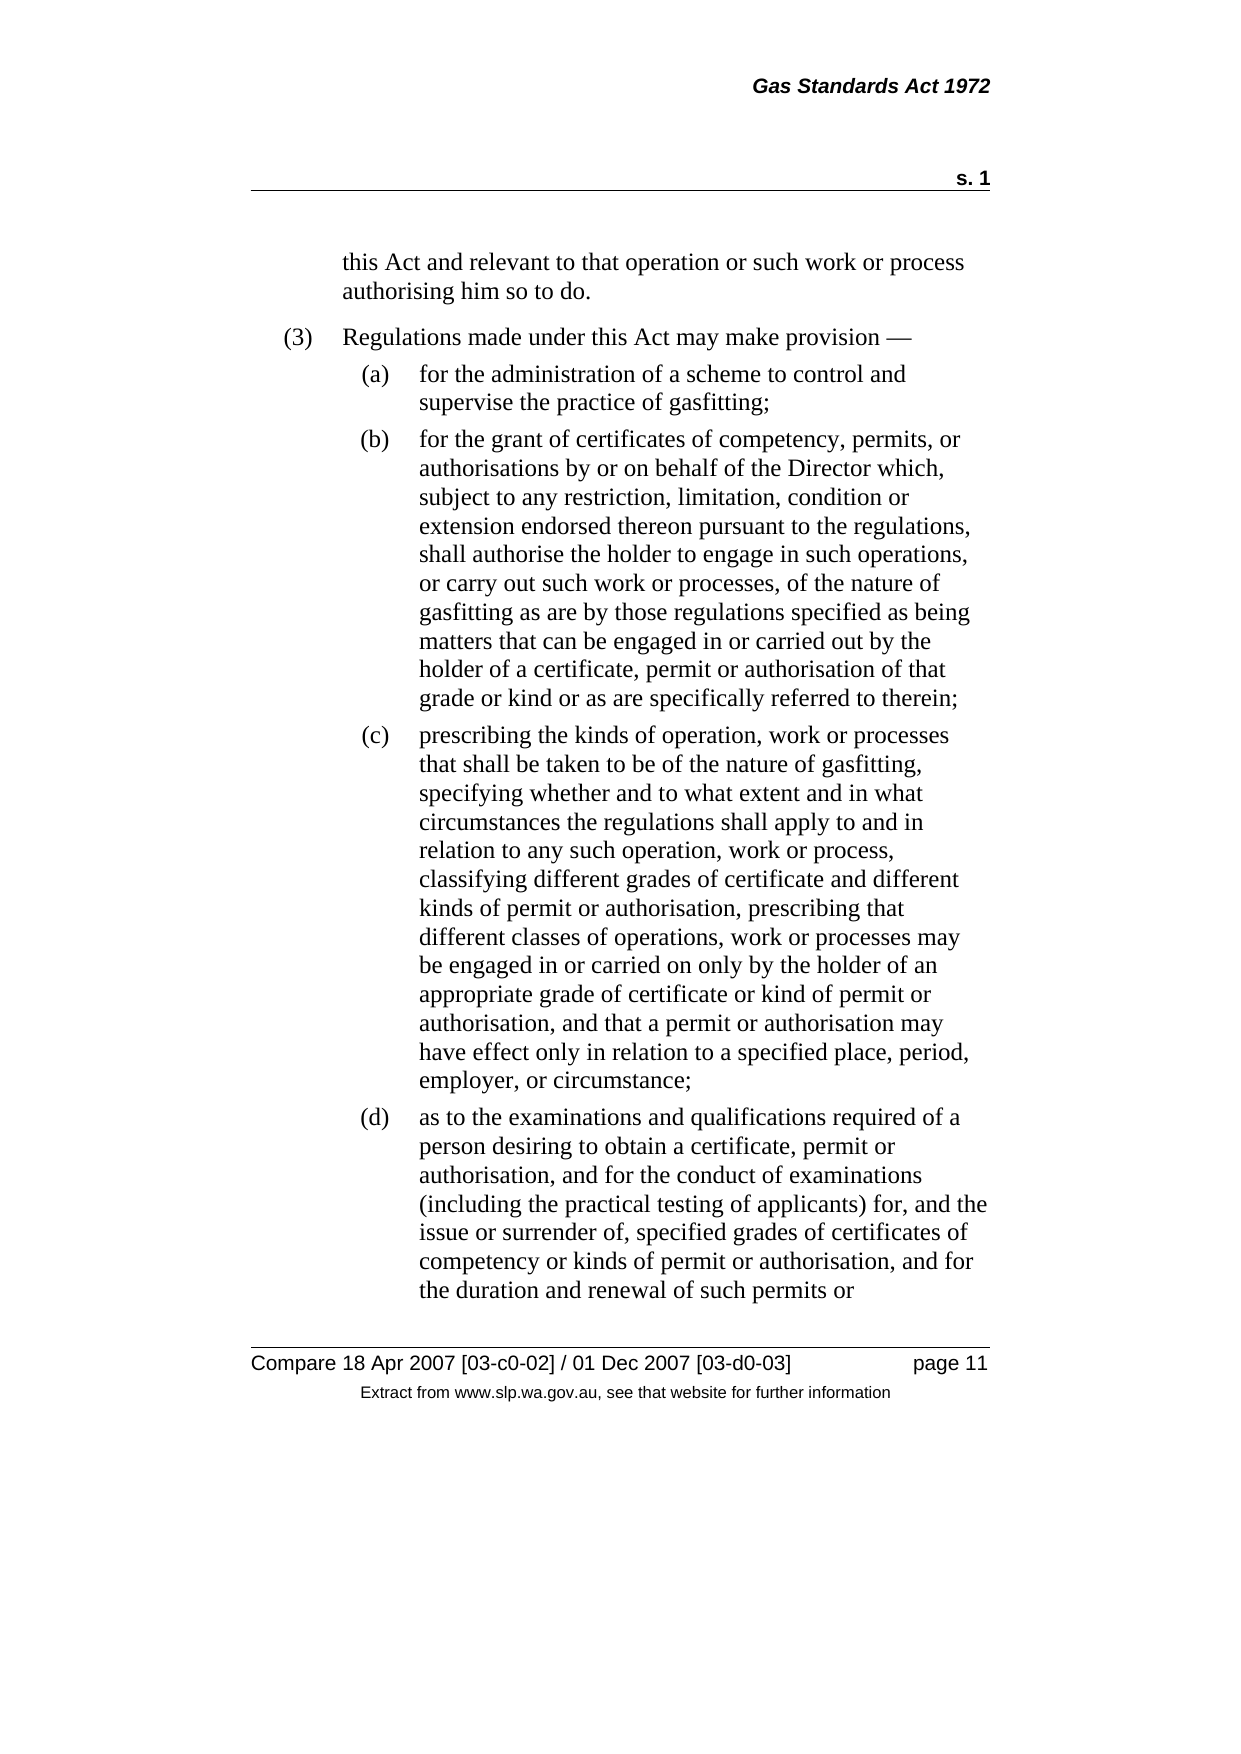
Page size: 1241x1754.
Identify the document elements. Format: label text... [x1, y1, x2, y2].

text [251, 1102, 990, 1304]
text (c) prescribing the kinds of operation, work or processes that shall be taken to be of the nature of gasfitting, specifying whether and to what extent and in what circumstances the regulations shall apply to and in relation to any such operation, work or process, classifying different grades of certificate and different kinds of permit or authorisation, prescribing that different classes of operations, work or processes may be engaged in or carried on only by the holder of an appropriate grade of certificate or kind of permit or authorisation, and that a permit or authorisation may have effect only in relation to a specified place, period, employer, or circumstance; [251, 720, 990, 1094]
text (b) for the grant of certificates of competency, permits, or authorisations by or on behalf of the Director which, subject to any restriction, limitation, condition or extension endorsed thereon pursuant to the regulations, shall authorise the holder to engage in such operations, or carry out such work or processes, of the nature of gasfitting as are by those regulations specified as being matters that can be engaged in or carried out by the holder of a certificate, permit or authorisation of that grade or kind or as are specifically referred to therein; [251, 424, 990, 712]
text (3) Regulations made under this Act may make provision — [251, 322, 990, 350]
text (a) for the administration of a scheme to control and supervise the practice of gasfitting; [251, 359, 990, 416]
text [251, 247, 990, 305]
